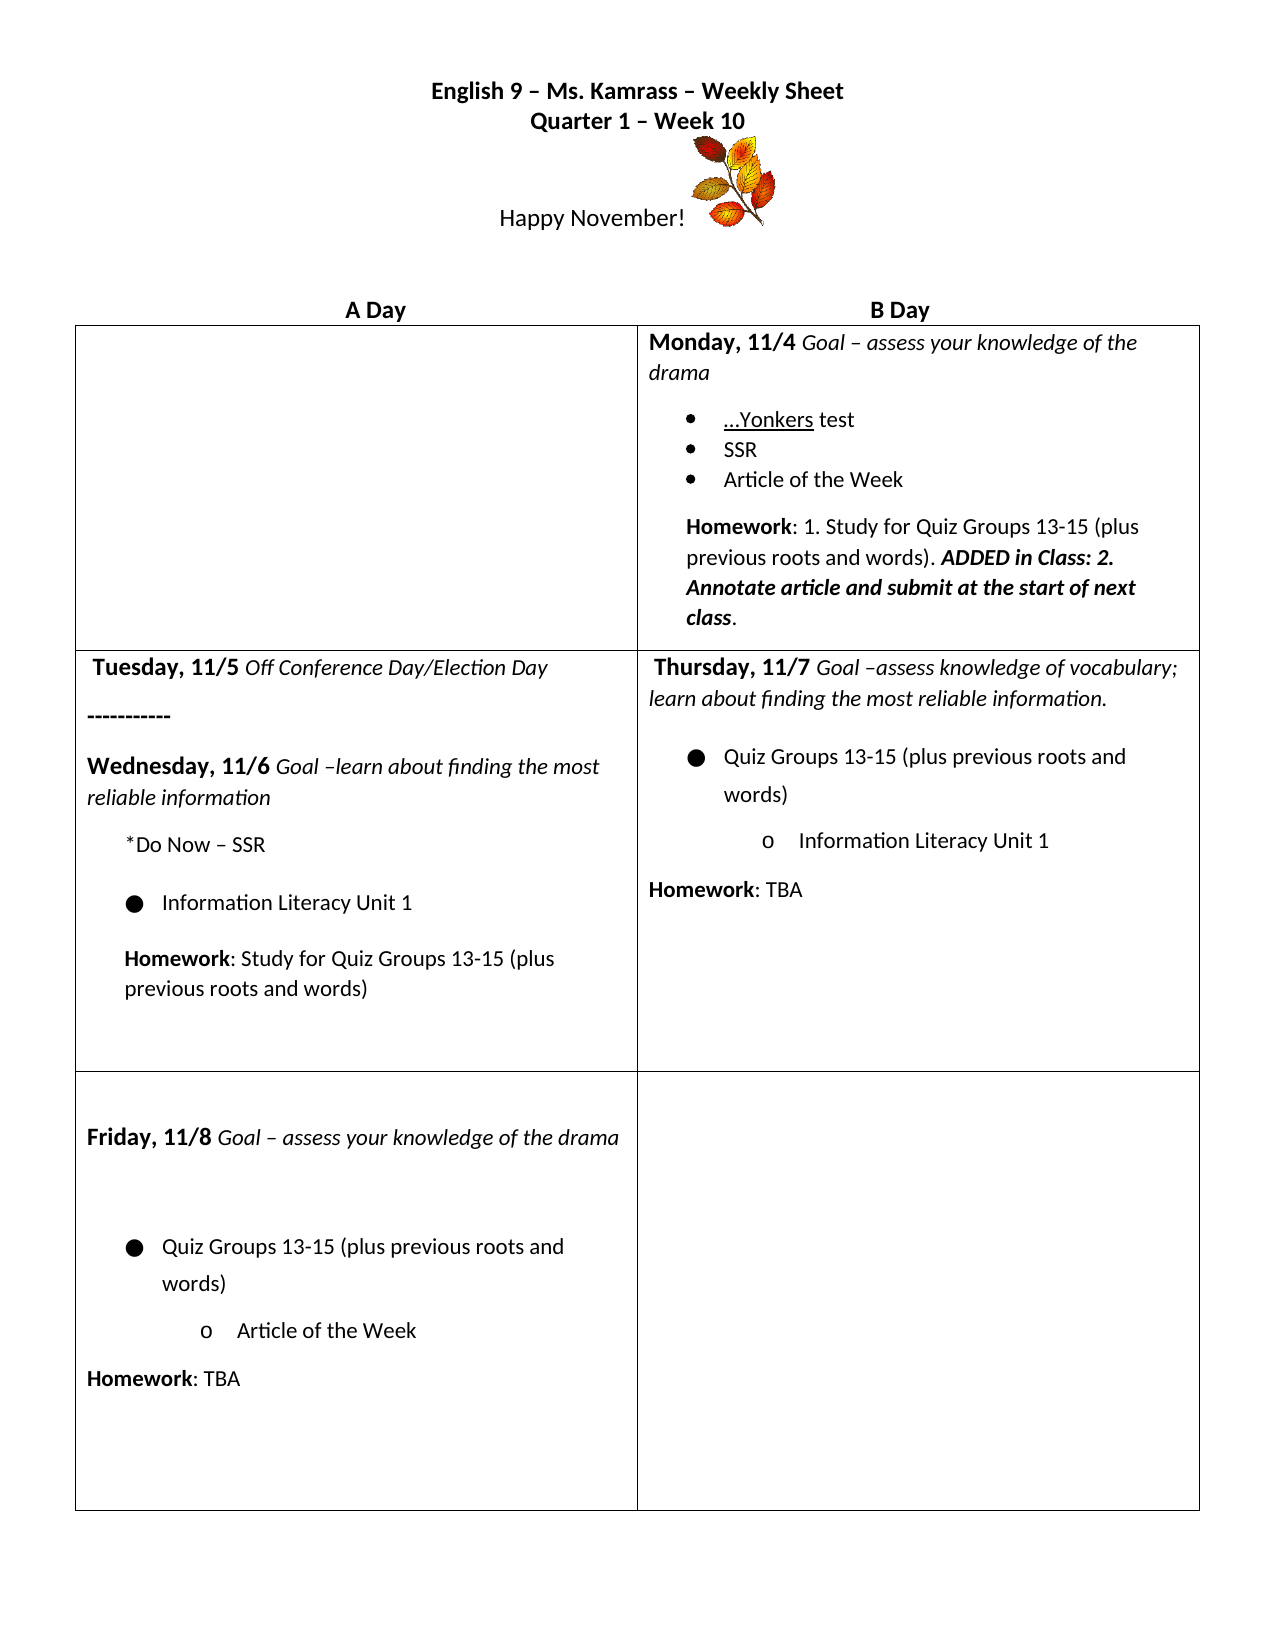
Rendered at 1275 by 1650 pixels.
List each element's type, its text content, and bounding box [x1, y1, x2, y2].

table_cell Tuesday, 11/5 Off Conference Day/Election Day ----------- Wednesday, 11/6 Goal –learn about finding the most reliable information *Do Now – SSR Information Literacy Unit 1 Homework: Study for Quiz Groups 13-15 (plus previous roots and words) [76, 651, 637, 1071]
table_header Monday, 11/4 Goal – assess your knowledge of the drama …Yonkers test SSR Article of the Week Homework: 1. Study for Quiz Groups 13-15 (plus previous roots and words). ADDED in Class: 2. Annotate article and submit at the start of next class. [638, 326, 1199, 650]
text English 9 – Ms. Kamrass – Weekly Sheet [75, 75, 1200, 106]
text Quarter 1 – Week 10 [75, 106, 1200, 136]
text Happy November! [75, 136, 1200, 233]
picture [691, 136, 776, 227]
table_cell [638, 1072, 1199, 1510]
text A Day B Day [75, 294, 1200, 324]
table_header [76, 326, 637, 650]
table_cell Friday, 11/8 Goal – assess your knowledge of the drama Quiz Groups 13-15 (plus previous roots and words) Article of the Week Homework: TBA [76, 1072, 637, 1510]
table_cell Thursday, 11/7 Goal –assess knowledge of vocabulary; learn about finding the most reliable information. Quiz Groups 13-15 (plus previous roots and words) Information Literacy Unit 1 Homework: TBA [638, 651, 1199, 1071]
